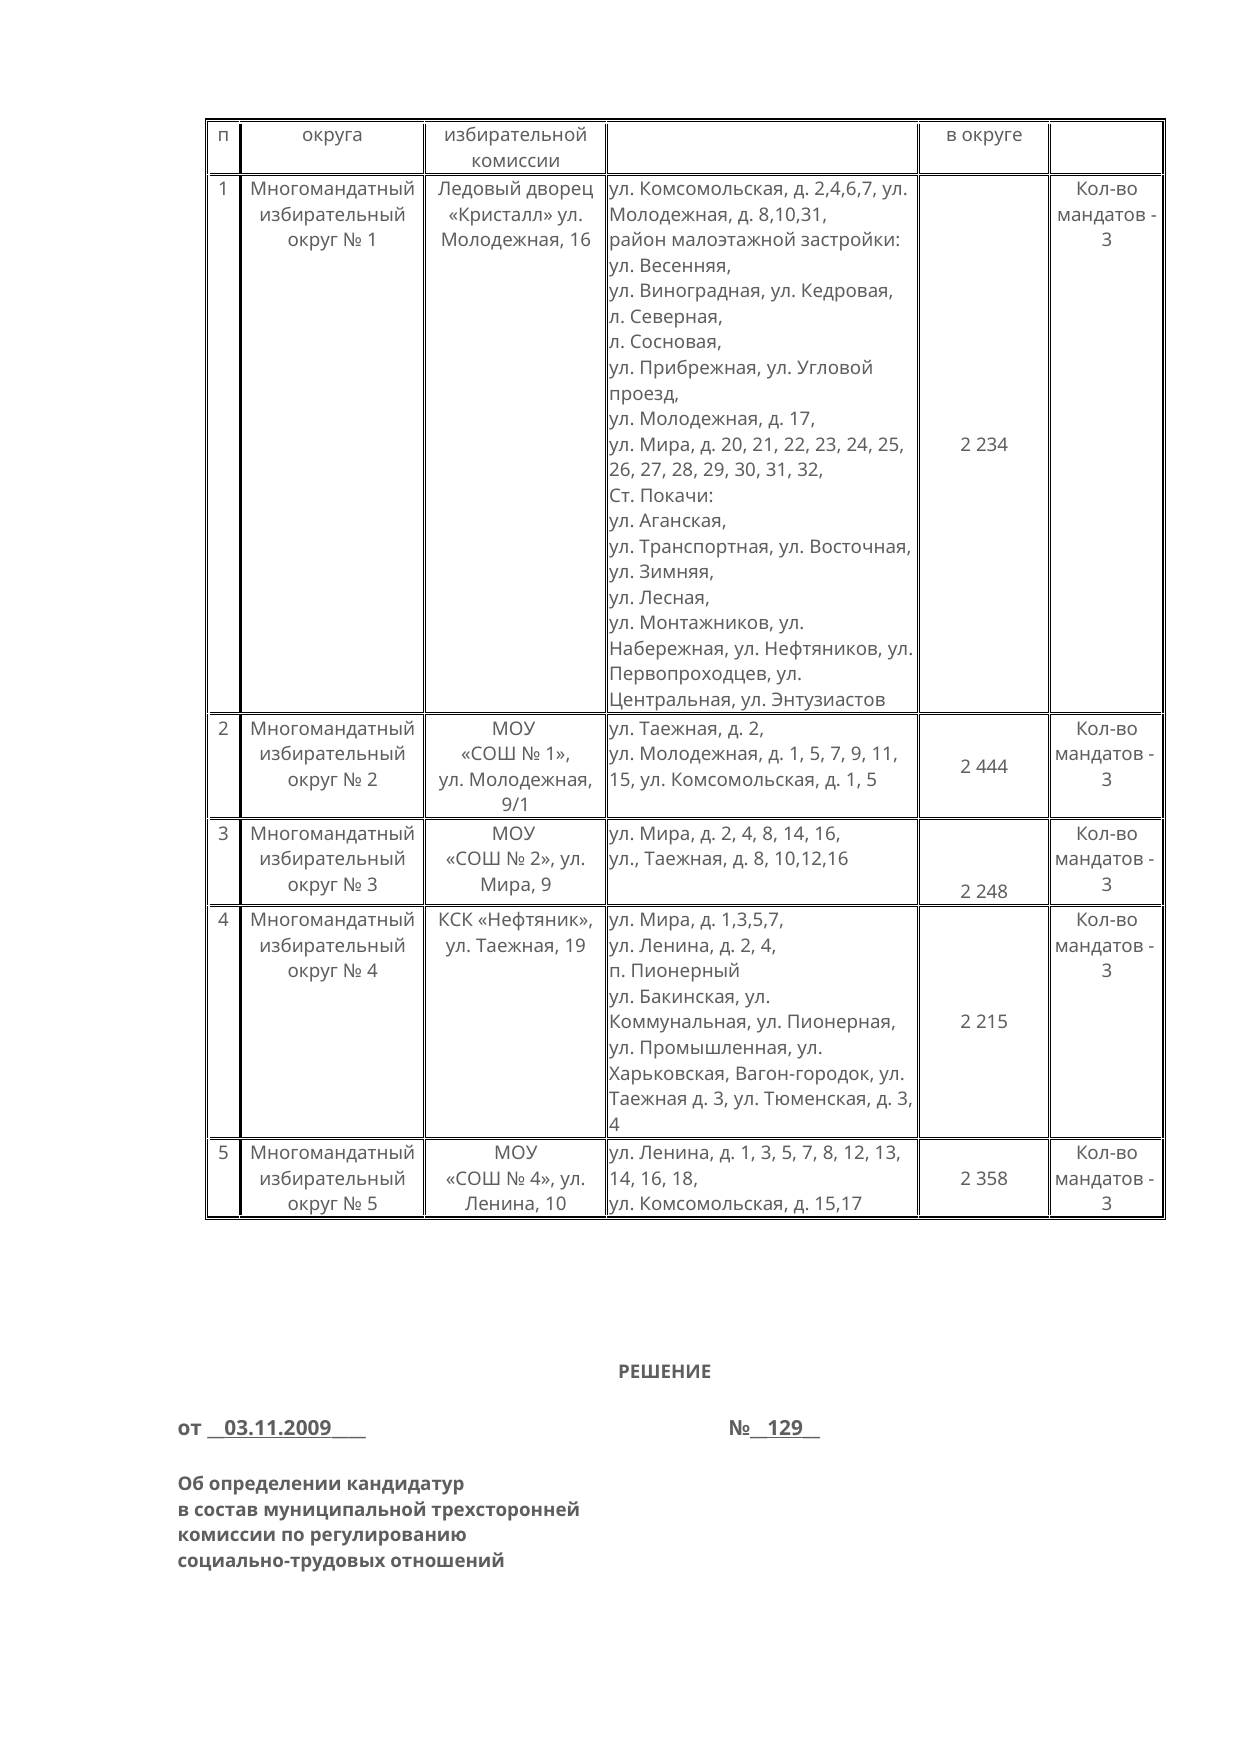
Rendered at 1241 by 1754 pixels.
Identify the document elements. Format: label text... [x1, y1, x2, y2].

table_cell 2 234 [920, 176, 1048, 712]
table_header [425, 122, 607, 172]
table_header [240, 122, 425, 172]
table_cell МОУ «СОШ № 4», ул. Ленина, 10 [425, 1140, 607, 1216]
table_cell МОУ «СОШ № 2», ул. Мира, 9 [426, 820, 605, 903]
table_cell Ледовый дворец «Кристалл» ул. Молодежная, 16 [426, 176, 605, 712]
table_cell 3 [206, 817, 240, 903]
table_cell 1 [208, 173, 239, 712]
subtitle от __03.11.2009____ №__129__ [177, 1413, 1152, 1441]
table_cell Кол-во мандатов - 3 [1051, 173, 1163, 712]
table_cell ул. Мира, д. 2, 4, 8, 14, 16, ул., Таежная, д. 8, 10,12,16 [608, 820, 917, 903]
table_cell Многомандатный избирательный округ № 4 [242, 907, 423, 1136]
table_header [919, 122, 1050, 172]
table_cell ул. Комсомольская, д. 2,4,6,7, ул. Молодежная, д. 8,10,31, район малоэтажной застройки: ул. Весенняя, ул. Виноградная, ул. Кедровая, л. Северная, л. Сосновая, ул. Прибрежная, ул. Угловой проезд, ул. Молодежная, д. 17, ул. Мира, д. 20, 21, 22, 23, 24, 25, 26, 27, 28, 29, 30, 31, 32, Ст. Покачи: ул. Аганская, ул. Транспортная, ул. Восточная, ул. Зимняя, ул. Лесная, ул. Монтажников, ул. Набережная, ул. Нефтяников, ул. Первопроходцев, ул. Центральная, ул. Энтузиастов [608, 176, 917, 712]
table_cell 4 [208, 904, 239, 1136]
table_cell 2 358 [919, 1140, 1050, 1216]
table_cell 2 [206, 712, 240, 817]
subtitle РЕШЕНИЕ [177, 1358, 1152, 1383]
table_header № п/п [208, 120, 240, 172]
table_cell Многомандатный избирательный округ № 5 [240, 1140, 425, 1216]
table_cell 2 444 [920, 715, 1048, 817]
table_cell ул. Таежная, д. 2, ул. Молодежная, д. 1, 5, 7, 9, 11, 15, ул. Комсомольская, д. 1, 5 [608, 715, 917, 817]
table_cell КСК «Нефтяник», ул. Таежная, 19 [426, 907, 605, 1136]
table_cell Многомандатный избирательный округ № 1 [242, 176, 423, 712]
table_cell ул. Мира, д. 1,3,5,7, ул. Ленина, д. 2, 4, п. Пионерный ул. Бакинская, ул. Коммунальная, ул. Пионерная, ул. Промышленная, ул. Харьковская, Вагон-городок, ул. Таежная д. 3, ул. Тюменская, д. 3, 4 [608, 907, 917, 1136]
table_cell Кол-во мандатов - 3 [1050, 817, 1164, 903]
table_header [607, 122, 918, 172]
table_cell ул. Ленина, д. 1, 3, 5, 7, 8, 12, 13, 14, 16, 18, ул. Комсомольская, д. 15,17 [607, 1140, 918, 1216]
table_cell МОУ «СОШ № 1», ул. Молодежная, 9/1 [426, 715, 605, 817]
table_cell 2 248 [920, 820, 1048, 903]
table_cell Кол-во мандатов - 3 [1050, 1136, 1163, 1216]
table_cell 2 215 [920, 907, 1048, 1136]
table_cell Кол-во мандатов - 3 [1050, 712, 1164, 817]
table_cell 5 [208, 1136, 240, 1216]
table_header Количество мандатов [1050, 122, 1162, 172]
text Об определении кандидатур в состав муниципальной трехсторонней комиссии по регулированию социально-трудовых отношений [177, 1470, 1152, 1572]
table_cell Многомандатный избирательный округ № 2 [242, 715, 423, 817]
table_cell Многомандатный избирательный округ № 3 [242, 820, 423, 903]
table_cell Кол-во мандатов - 3 [1051, 904, 1163, 1136]
